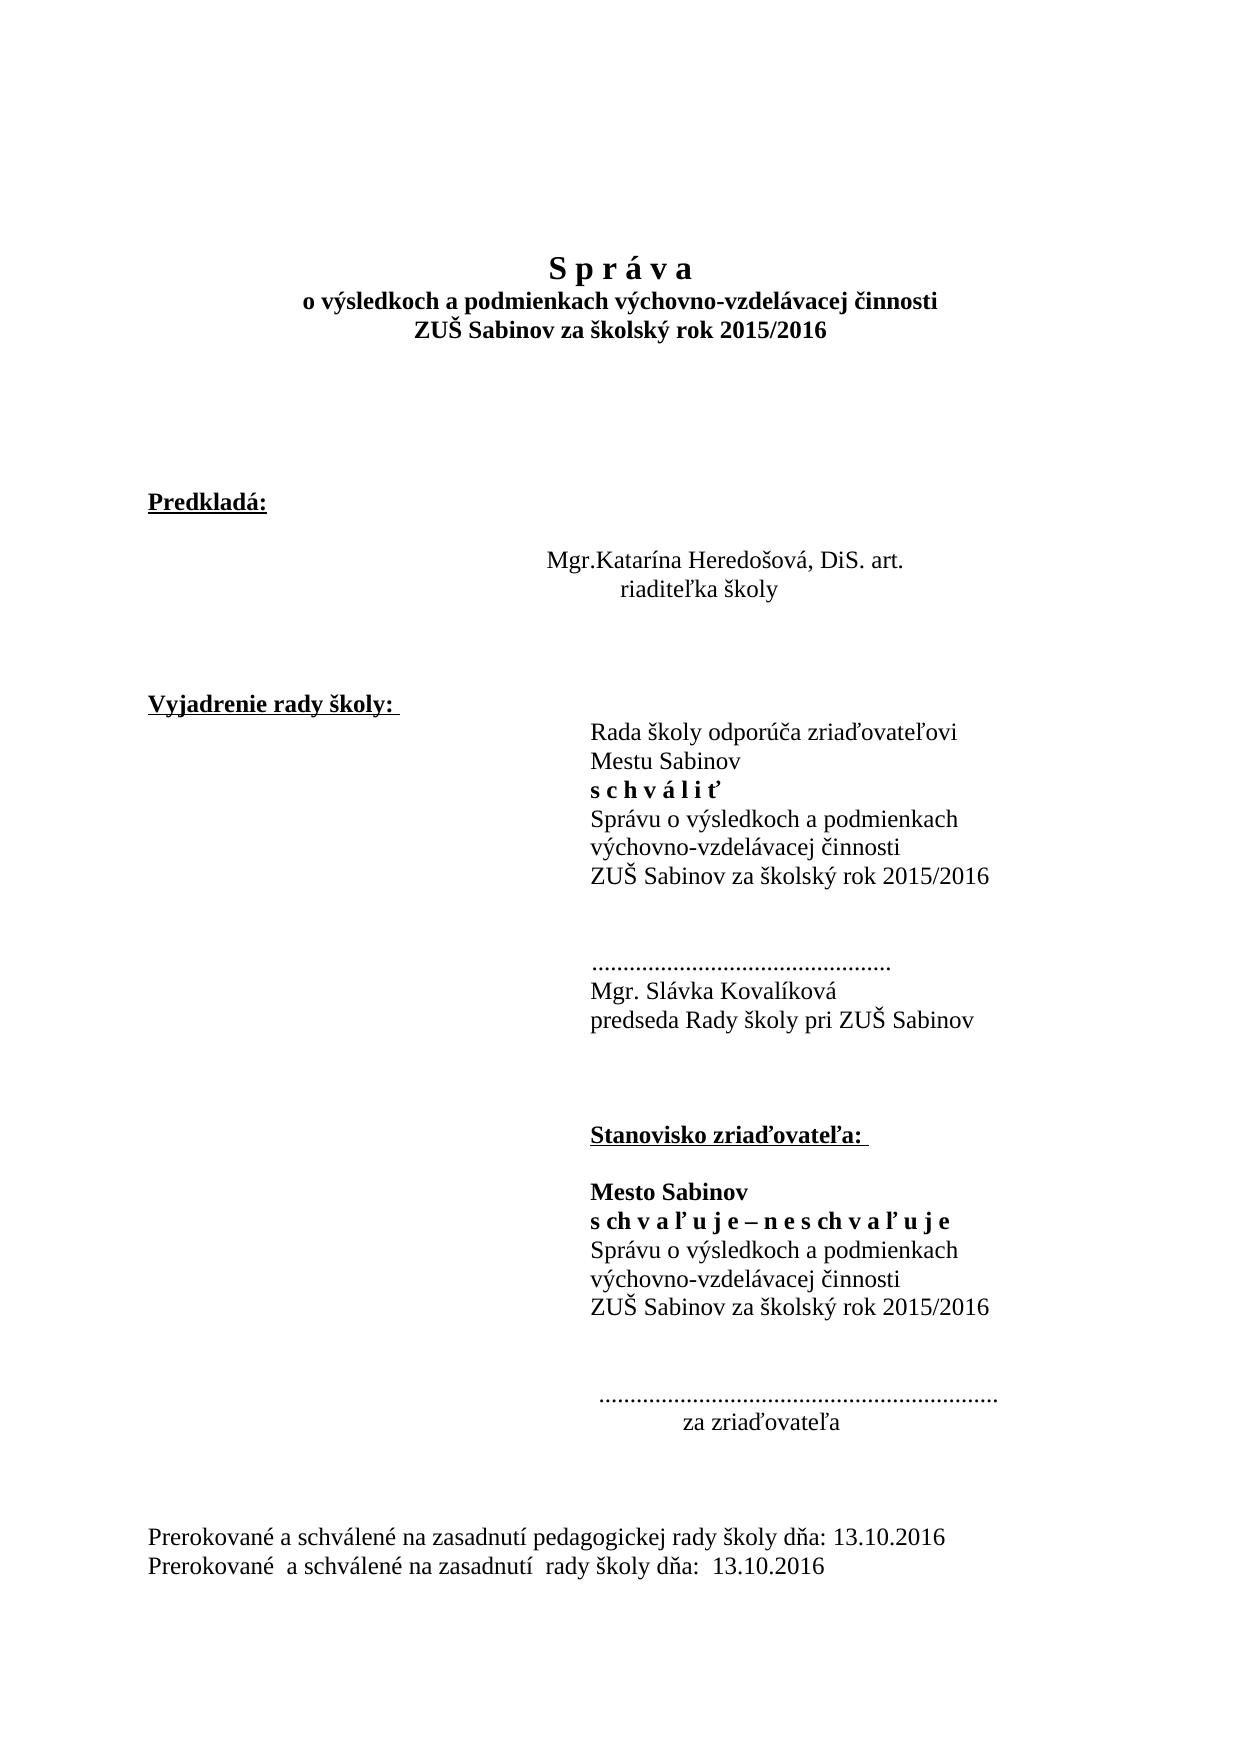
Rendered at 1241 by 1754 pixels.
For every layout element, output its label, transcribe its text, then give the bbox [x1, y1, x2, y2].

text riaditeľka školy [148, 574, 1093, 602]
text s ch v a ľ u j e – n e s ch v a ľ u j e [516, 1206, 1093, 1235]
text Prerokované a schválené na zasadnutí pedagogickej rady školy dňa: 13.10.2016 [148, 1522, 1093, 1551]
text Vydrenie rady školy: [148, 689, 1093, 717]
title Správu o výsledkoch a podmienkach [516, 804, 1093, 832]
subtitle Stanovisko zriaďovateľa: [516, 1120, 1093, 1149]
text Mestu Sabinov [148, 746, 1093, 775]
text Predkladá: [148, 487, 1093, 516]
text ZUŠ Sabinov za školský rok 2015/2016 [148, 315, 1093, 344]
text predseda Rady školy pri [516, 1005, 1093, 1034]
text Mesto Sabinov [516, 1177, 1093, 1206]
text Mgr. Slávka Kovalíková [148, 976, 1093, 1005]
text Mgr.Katarína Heredošová, DiS. art. [443, 545, 1093, 574]
text o výsledkoch a podmienkach výchovno-vzdelávacej činnosti [148, 286, 1093, 315]
title výchovno-vzdelávacej činnosti [516, 1264, 1093, 1292]
text Prerokované a schválené na zasadnutí rady školy dňa: 13.10.2016 [148, 1551, 1093, 1580]
text s c h v á l i ť [148, 775, 1093, 804]
text za zriaďovateľa [664, 1407, 1093, 1436]
title výchovno-vzdelávacej činnosti [516, 832, 1093, 861]
text ................................................ [148, 947, 1093, 976]
text ................................................................ [598, 1379, 1093, 1407]
title ZUŠ Sabinov za školský rok 2015/2016 [516, 861, 1093, 890]
title ZUŠ Sabinov za školský rok 2015/2016 [590, 1292, 1093, 1321]
title S p r á v a [148, 248, 1093, 286]
text Rada školy odporúča zriaďovateľovi [148, 717, 1093, 746]
title Správu o výsledkoch a podmienkach [516, 1235, 1093, 1264]
